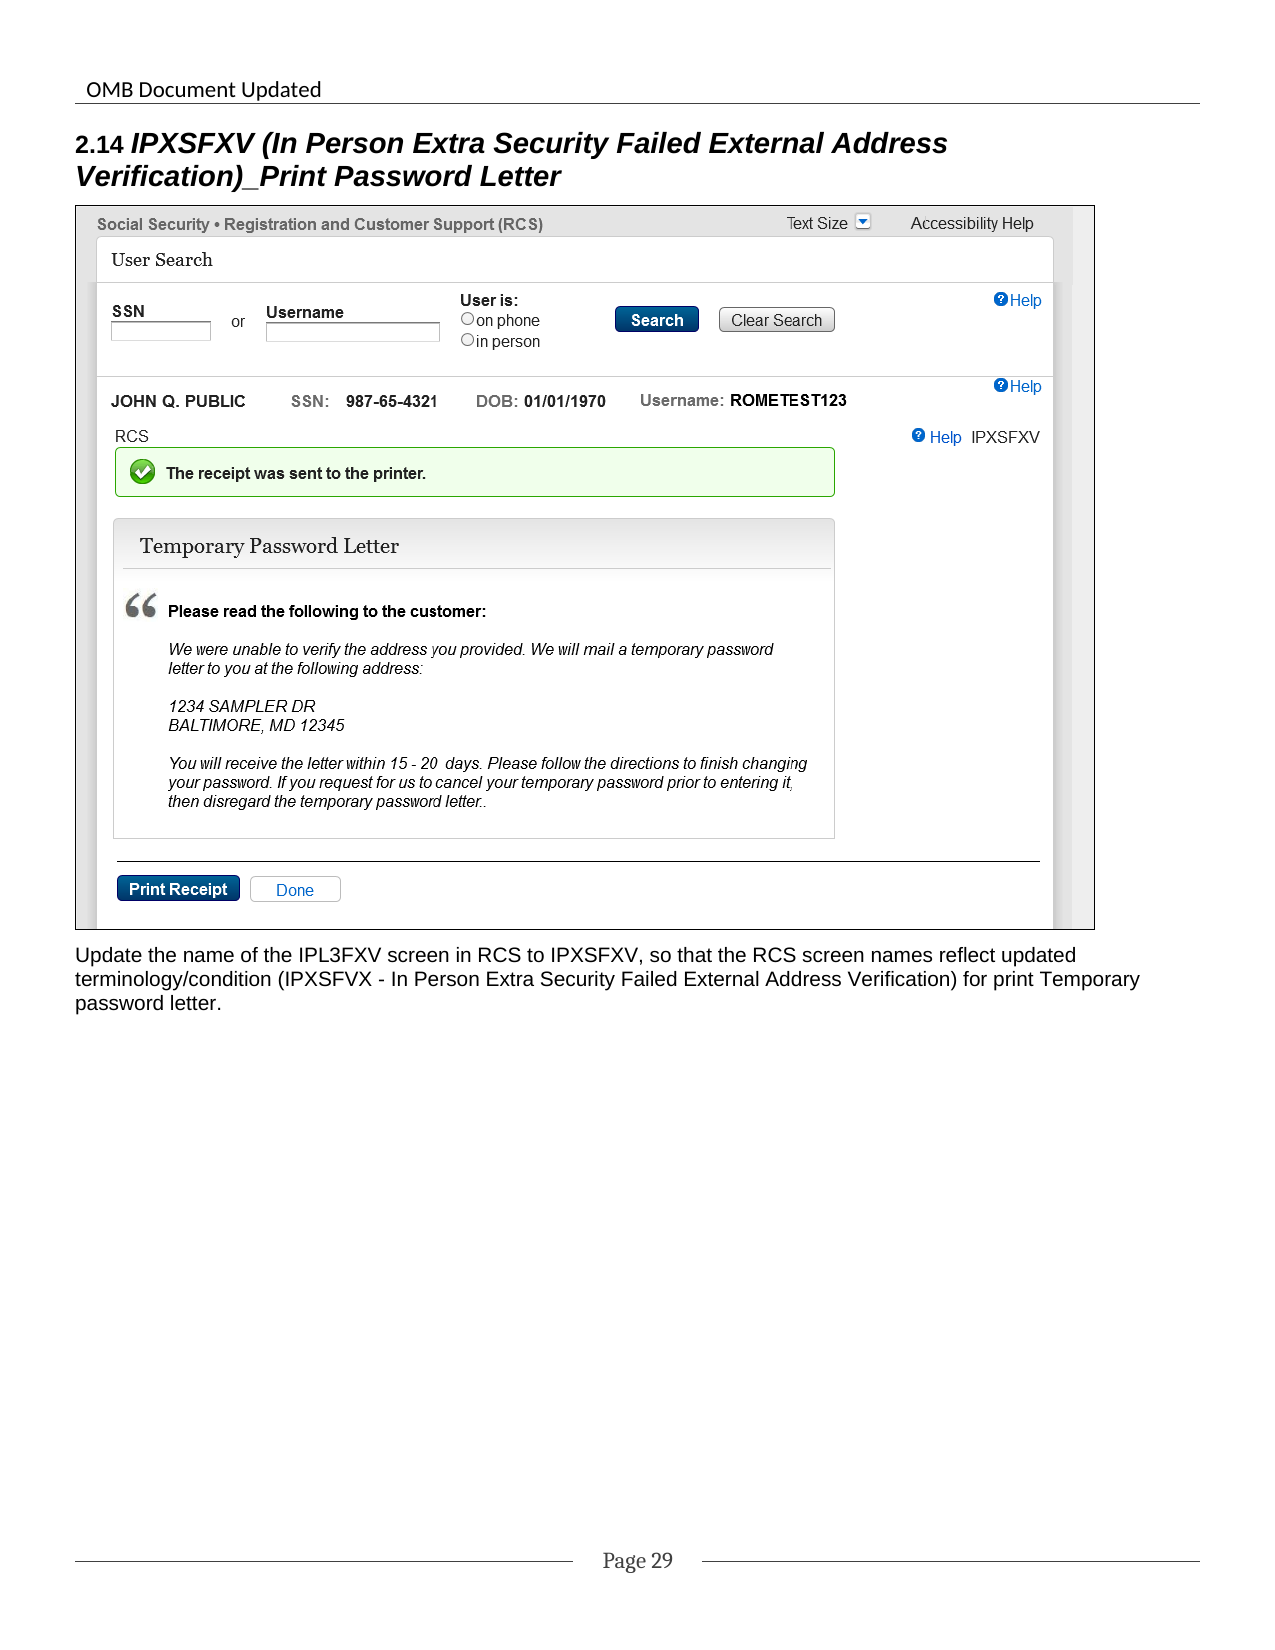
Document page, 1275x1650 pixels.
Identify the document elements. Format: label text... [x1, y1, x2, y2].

text Update the name of the IPL3FXV screen in RCS to IPXSFXV, so that the RCS screen names reflect updated terminology/condition (IPXSFVX - In Person Extra Security Failed External Address Verification) for print Temporary password letter. [75, 942, 1200, 1014]
subtitle 2.14 IPXSFXV (In Person Extra Security Failed External Address Verification)_Print Password Letter [75, 126, 1200, 193]
picture [76, 206, 1094, 929]
